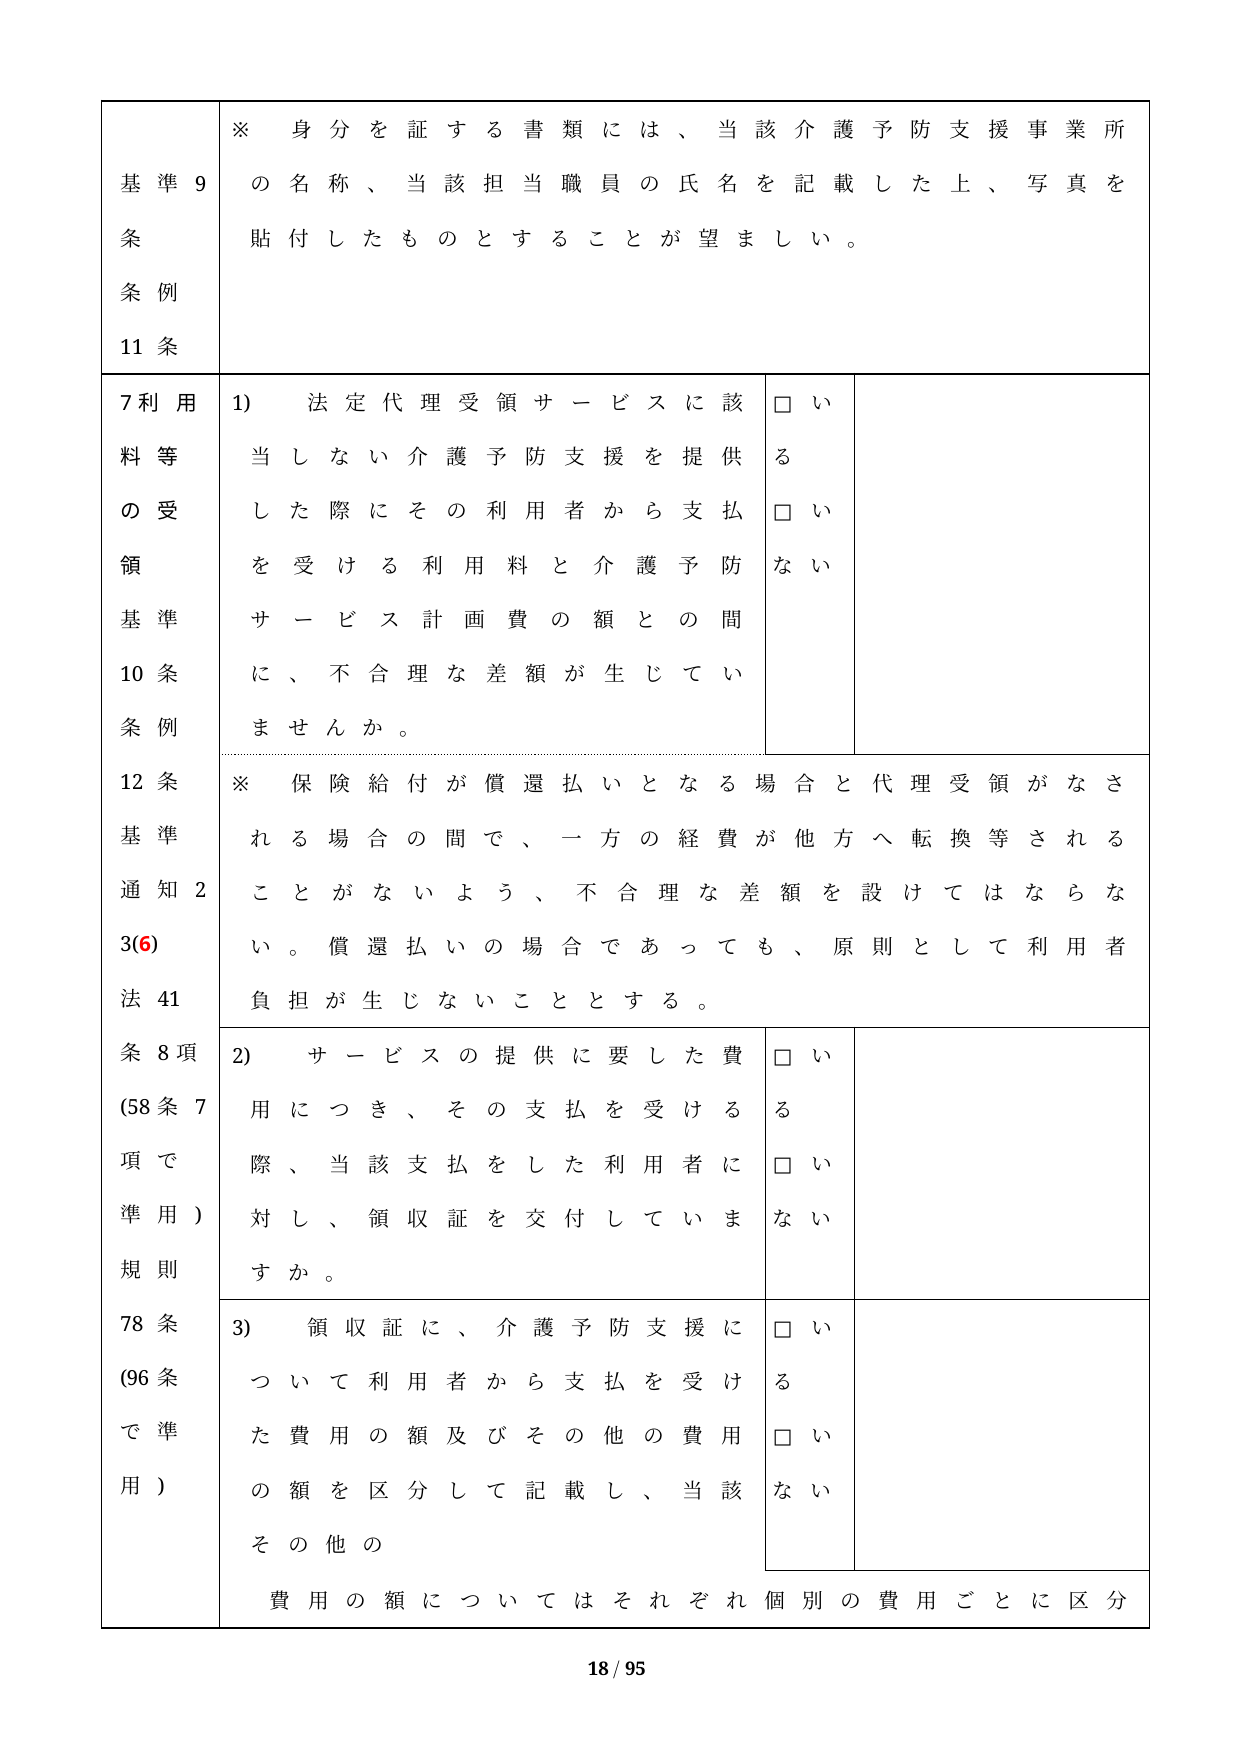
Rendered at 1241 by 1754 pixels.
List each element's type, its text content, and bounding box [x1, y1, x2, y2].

table_cell 2) サービスの提供に要した費用につき、その支払を受ける際、当該支払をした利用者に対し、領収証を交付していますか。 [220, 1028, 765, 1298]
table_cell [855, 375, 1149, 754]
table_cell ※ 保険給付が償還払いとなる場合と代理受領がなされる場合の間で、一方の経費が他方へ転換等されることがないよう、不合理な差額を設けてはならない。償還払いの場合であっても、原則として利用者負担が生じないこととする。 [220, 754, 1149, 1027]
table_cell □いる □いない [766, 375, 854, 754]
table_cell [220, 1570, 1149, 1627]
table_cell □いる □いない [766, 1300, 854, 1570]
table_cell 7 利用料等の受領 基準10条 条例12条 基準通知2 3(6) 法41条8項(58条7項で準用) 規則78条 (96条で準用) [102, 375, 219, 1627]
table_cell 3) 領収証に、介護予防支援について利用者から支払を受けた費用の額及びその他の費用の額を区分して記載し、当該その他の [220, 1300, 765, 1570]
table_cell □いる □いない [766, 1028, 854, 1298]
table_cell [855, 1300, 1149, 1570]
table_cell ※ 身分を証する書類には、当該介護予防支援事業所の名称、当該担当職員の氏名を記載した上、写真を貼付したものとすることが望ましい。 [220, 102, 1149, 372]
table_cell 1) 法定代理受領サービスに該当しない介護予防支援を提供した際にその利用者から支払を受ける利用料と介護予防サービス計画費の額との間に、不合理な差額が生じていませんか。 [220, 375, 765, 754]
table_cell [102, 102, 219, 372]
table_cell [855, 1028, 1149, 1298]
